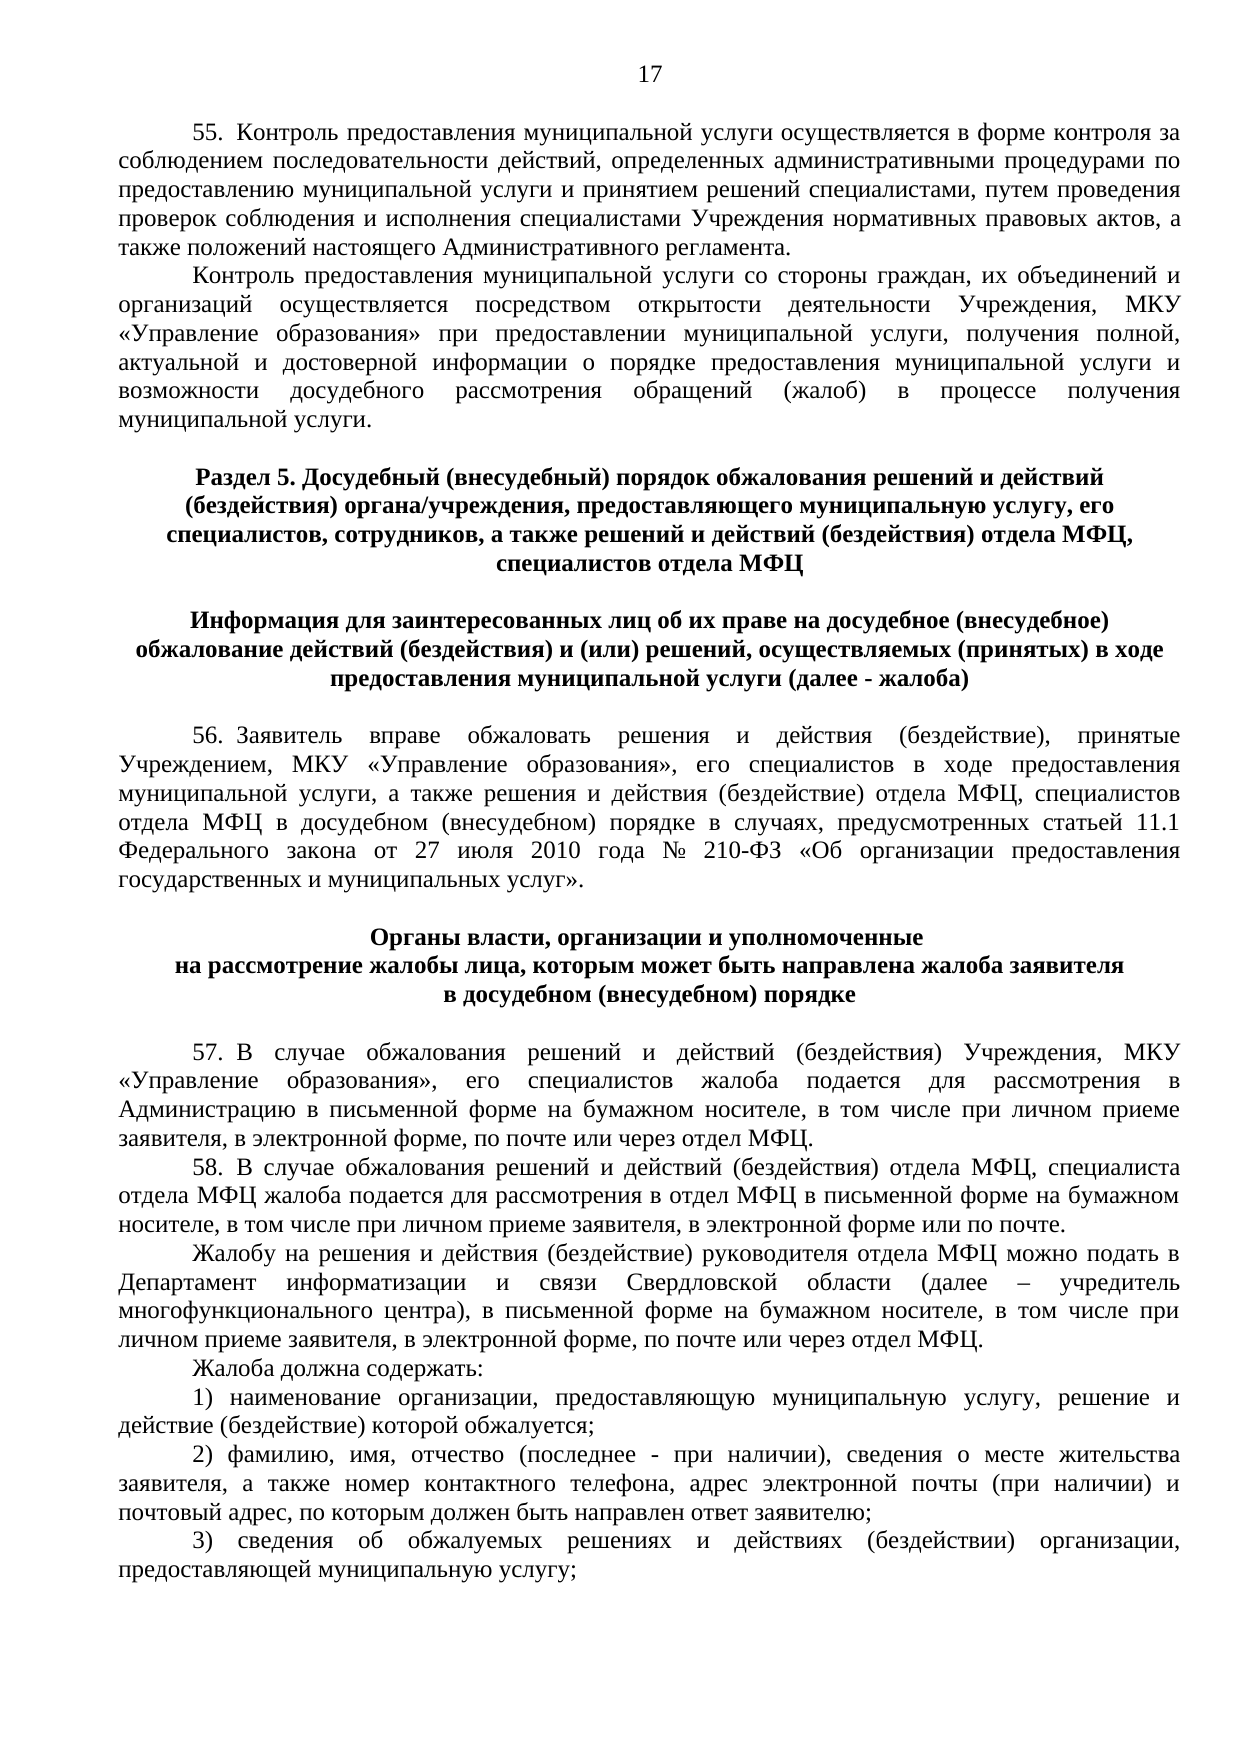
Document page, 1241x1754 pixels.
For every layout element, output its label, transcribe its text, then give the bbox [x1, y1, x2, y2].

list В случае обжалования решений и действий (бездействия) отдела МФЦ, специалиста отдела МФЦ жалоба подается для рассмотрения в отдел МФЦ в письменной форме на бумажном носителе, в том числе при личном приеме заявителя, в электронной форме или по почте. [118, 1152, 1181, 1238]
list Заявитель вправе обжаловать решения и действия (бездействие), принятые Учреждением, МКУ «Управление образования», его специалистов в ходе предоставления муниципальной услуги, а также решения и действия (бездействие) отдела МФЦ, специалистов отдела МФЦ в досудебном (внесудебном) порядке в случаях, предусмотренных статьей 11.1 Федерального закона от 27 июля 2010 года № 210-ФЗ «Об организации предоставления государственных и муниципальных услуг». [118, 720, 1181, 893]
text Контроль предоставления муниципальной услуги со стороны граждан, их объединений и организаций осуществляется посредством открытости деятельности Учреждения, МКУ «Управление образования» при предоставлении муниципальной услуги, получения полной, актуальной и достоверной информации о порядке предоставления муниципальной услуги и возможности досудебного рассмотрения обращений (жалоб) в процессе получения муниципальной услуги. [118, 260, 1181, 433]
text 1) наименование организации, предоставляющую муниципальную услугу, решение и действие (бездействие) которой обжалуется; [118, 1382, 1181, 1439]
text 2) фамилию, имя, отчество (последнее - при наличии), сведения о месте жительства заявителя, а также номер контактного телефона, адрес электронной почты (при наличии) и почтовый адрес, по которым должен быть направлен ответ заявителю; [118, 1439, 1181, 1525]
list Контроль предоставления муниципальной услуги осуществляется в форме контроля за соблюдением последовательности действий, определенных административными процедурами по предоставлению муниципальной услуги и принятием решений специалистами, путем проведения проверок соблюдения и исполнения специалистами Учреждения нормативных правовых актов, а также положений настоящего Административного регламента. [118, 117, 1181, 260]
text Жалобу на решения и действия (бездействие) руководителя отдела МФЦ можно подать в Департамент информатизации и связи Свердловской области (далее – учредитель многофункционального центра), в письменной форме на бумажном носителе, в том числе при личном приеме заявителя, в электронной форме, по почте или через отдел МФЦ. [118, 1238, 1181, 1353]
text 3) сведения об обжалуемых решениях и действиях (бездействии) организации, предоставляющей муниципальную услугу; [118, 1525, 1181, 1583]
list В случае обжалования решений и действий (бездействия) Учреждения, МКУ «Управление образования», его специалистов жалоба подается для рассмотрения в Администрацию в письменной форме на бумажном носителе, в том числе при личном приеме заявителя, в электронной форме, по почте или через отдел МФЦ. [118, 1037, 1181, 1152]
text Органы власти, организации и уполномоченные на рассмотрение жалобы лица, которым может быть направлена жалоба заявителя в досудебном (внесудебном) порядке [118, 922, 1181, 1008]
text Жалоба должна содержать: [118, 1353, 1181, 1382]
text Раздел 5. Досудебный (внесудебный) порядок обжалования решений и действий (бездействия) органа/учреждения, предоставляющего муниципальную услугу, его специалистов, сотрудников, а также решений и действий (бездействия) отдела МФЦ, специалистов отдела МФЦ [118, 462, 1181, 577]
text Информация для заинтересованных лиц об их праве на досудебное (внесудебное) обжалование действий (бездействия) и (или) решений, осуществляемых (принятых) в ходе предоставления муниципальной услуги (далее - жалоба) [118, 605, 1181, 692]
